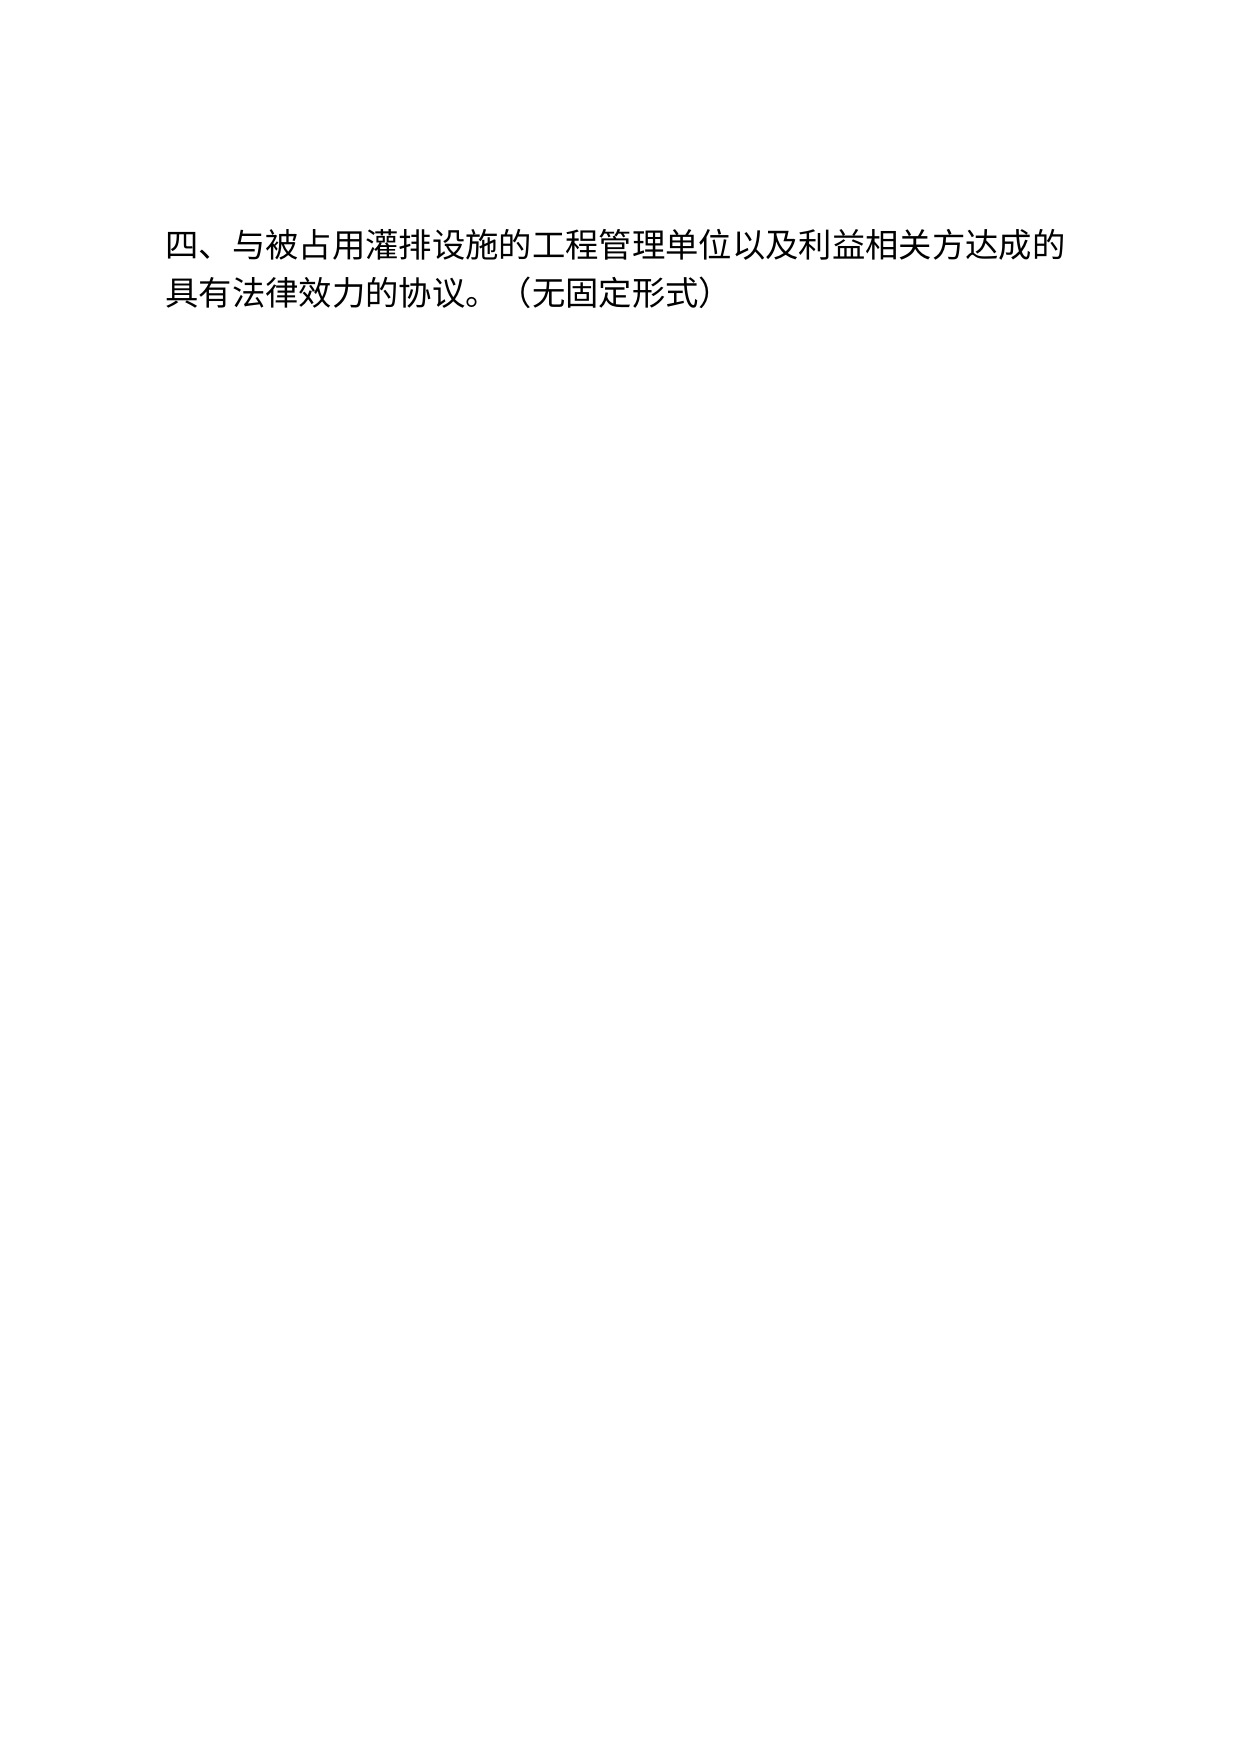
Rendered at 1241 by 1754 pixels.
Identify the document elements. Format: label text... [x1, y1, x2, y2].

list 与被占用灌排设施的工程管理单位以及利益相关方达成的具有法律效力的协议。（无固定形式） [165, 218, 1087, 315]
